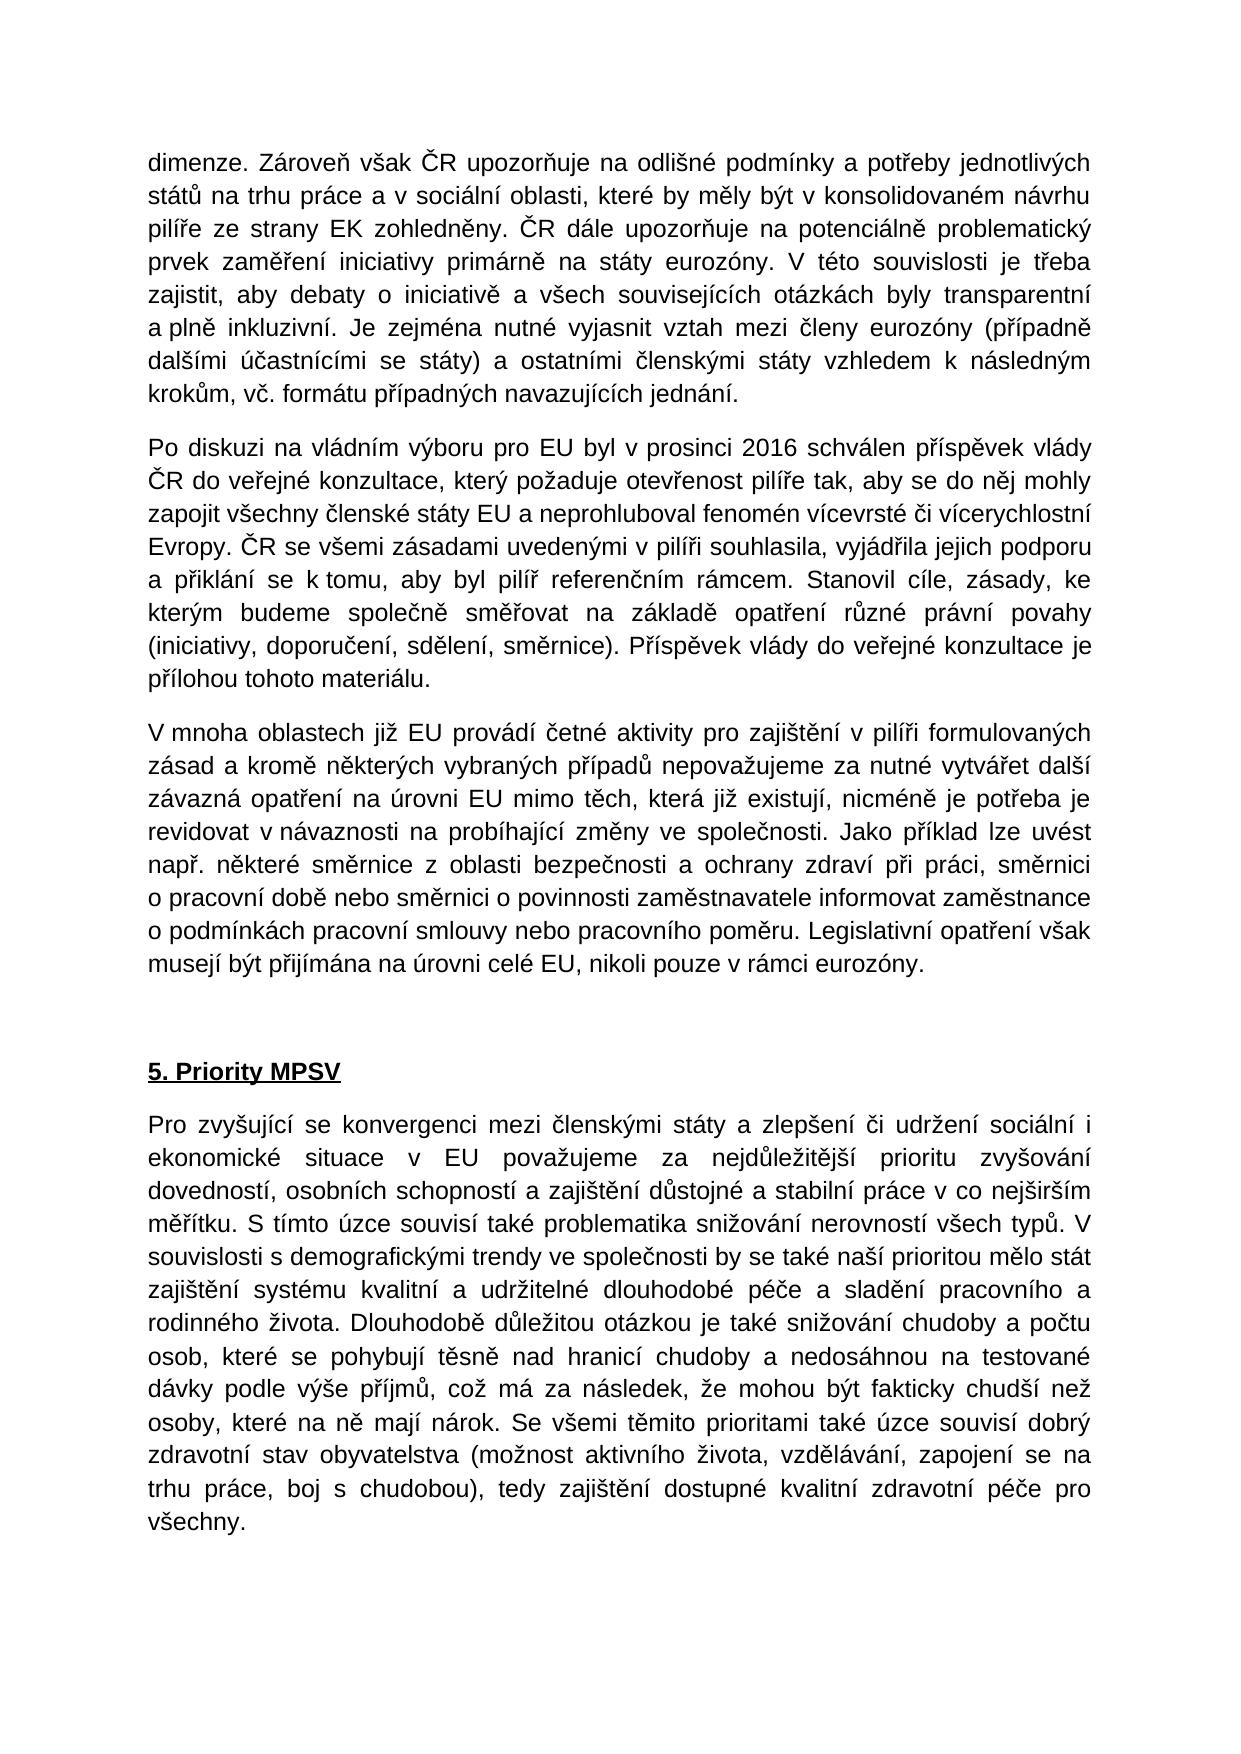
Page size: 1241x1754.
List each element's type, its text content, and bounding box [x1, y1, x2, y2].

text 5. Priority MPSV [148, 1056, 1093, 1085]
text Pro zvyšující se konvergenci mezi členskými státy a zlepšení či udržení sociální i ekonomické situace v EU považujeme za nejdůležitější prioritu zvyšování dovedností, osobních schopností a zajištění důstojné a stabilní práce v co nejširším měřítku. S tímto úzce souvisí také problematika snižování nerovností všech typů. V souvislosti s demografickými trendy ve společnosti by se také naší prioritou mělo stát zajištění systému kvalitní a udržitelné dlouhodobé péče a sladění pracovního a rodinného života. Dlouhodobě důležitou otázkou je také snižování chudoby a počtu osob, které se pohybují těsně nad hranicí chudoby a nedosáhnou na testované dávky podle výše příjmů, což má za následek, že mohou být fakticky chudší než osoby, které na ně mají nárok. Se všemi těmito prioritami také úzce souvisí dobrý zdravotní stav obyvatelstva (možnost aktivního života, vzdělávání, zapojení se na trhu práce, boj s chudobou), tedy zajištění dostupné kvalitní zdravotní péče pro všechny. [148, 1110, 1093, 1535]
text Po diskuzi na vládním výboru pro EU byl v prosinci 2016 schválen příspěvek vlády ČR do veřejné konzultace, který požaduje otevřenost pilíře tak, aby se do něj mohly zapojit všechny členské státy EU a neprohluboval fenomén vícevrsté či vícerychlostní Evropy. ČR se všemi zásadami uvedenými v pilíři souhlasila, vyjádřila jejich podporu a přiklání se k tomu, aby byl pilíř referenčním rámcem. Stanovil cíle, zásady, ke kterým budeme společně směřovat na základě opatření různé právní povahy (iniciativy, doporučení, sdělení, směrnice). Příspěvek vlády do veřejné konzultace je přílohou tohoto materiálu. [148, 433, 1093, 692]
text V mnoha oblastech již EU provádí četné aktivity pro zajištění v pilíři formulovaných zásad a kromě některých vybraných případů nepovažujeme za nutné vytvářet další závazná opatření na úrovni EU mimo těch, která již existují, nicméně je potřeba je revidovat v návaznosti na probíhající změny ve společnosti. Jako příklad lze uvést např. některé směrnice z oblasti bezpečnosti a ochrany zdraví při práci, směrnici o pracovní době nebo směrnici o povinnosti zaměstnavatele informovat zaměstnance o podmínkách pracovní smlouvy nebo pracovního poměru. Legislativní opatření však musejí být přijímána na úrovni celé EU, nikoli pouze v rámci eurozóny. [148, 718, 1093, 977]
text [148, 148, 1093, 407]
